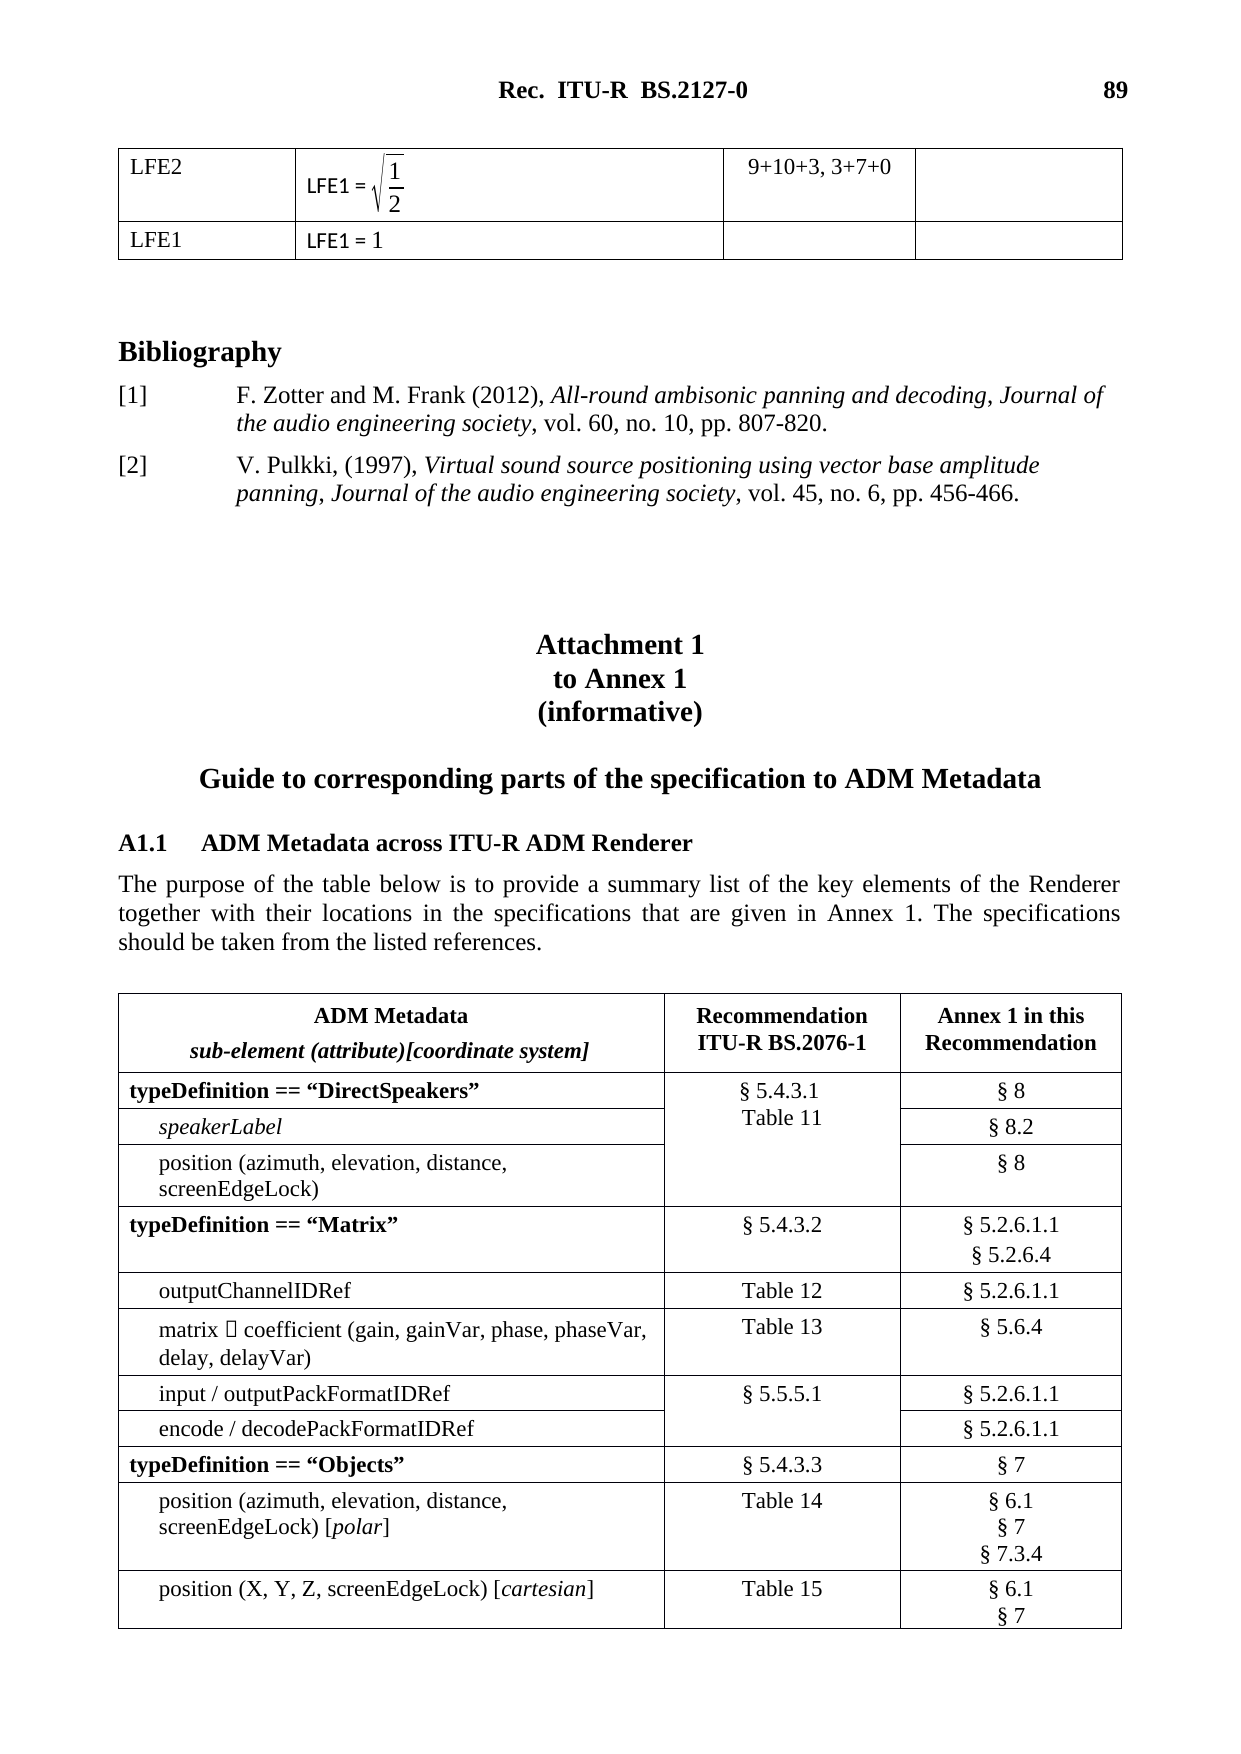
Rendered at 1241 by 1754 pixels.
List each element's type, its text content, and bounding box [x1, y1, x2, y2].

table_cell § 5.4.3.1 Table 11 [665, 1073, 900, 1206]
table_cell § 5.5.5.1 [665, 1376, 900, 1446]
table_cell § 5.6.4 [901, 1309, 1121, 1374]
table_cell § 5.2.6.1.1 [901, 1273, 1121, 1307]
text [2] V. Pulkki, (1997), Virtual sound source positioning using vector base amplitude panning, Journal of the audio engineering society, vol. 45, no. 6, pp. 456-466. [118, 450, 1122, 507]
table_cell § 6.1 § 7 § 7.3.10 [901, 1571, 1121, 1628]
table_cell outputChannelIDRef [119, 1273, 664, 1307]
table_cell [119, 1571, 664, 1628]
table_cell § 5.4.3.2 [665, 1207, 900, 1272]
table_cell LFE2 [119, 149, 295, 221]
table_cell Table 15 [665, 1571, 900, 1628]
table_cell § 8 [901, 1073, 1121, 1108]
table_cell Table 12 [665, 1273, 900, 1307]
table_cell encode / decodePackFormatIDRef [119, 1411, 664, 1446]
table_cell Table 14 [665, 1483, 900, 1570]
table_cell LFE1 [119, 222, 295, 258]
title Attachment 1 to Annex 1 (informative) Guide to corresponding parts of the specification to ADM Metadata [118, 627, 1122, 795]
text The purpose of the table below is to provide a summary list of the key elements of the Renderer together with their locations in the specifications that are given in Annex 1. The specifications should be taken from the listed references. [118, 869, 1122, 956]
table_cell § 6.1 § 7 § 7.3.4 [901, 1483, 1121, 1570]
table_cell position (azimuth, elevation, distance, screenEdgeLock) [polar] [119, 1483, 664, 1570]
table_header ADM Metadata sub-element (attribute)[coordinate system] [119, 994, 664, 1072]
table_cell typeDefinition == “Matrix” [119, 1207, 664, 1272]
table_cell typeDefinition == “Objects” [119, 1447, 664, 1482]
table_cell [916, 222, 1122, 258]
title Bibliography [118, 334, 1122, 367]
table_cell § 8 [901, 1145, 1121, 1206]
subtitle A1.1 ADM Metadata across ITU-R ADM Renderer [118, 828, 1122, 857]
text [1] F. Zotter and M. Frank (2012), All-round ambisonic panning and decoding, Journal of the audio engineering society, vol. 60, no. 10, pp. 807-820. [118, 380, 1122, 437]
table_cell typeDefinition == “DirectSpeakers” [119, 1073, 664, 1108]
table_cell matrix  coefficient (gain, gainVar, phase, phaseVar, delay, delayVar) [119, 1309, 664, 1374]
table_cell [916, 149, 1122, 221]
table_cell § 5.2.6.1.1 § 5.2.6.4 [901, 1207, 1121, 1272]
table_cell § 7 [901, 1447, 1121, 1482]
table_cell speakerLabel [119, 1109, 664, 1143]
table_cell § 5.2.6.1.1 [901, 1376, 1121, 1410]
table_cell 9+10+3, 3+7+0 [724, 149, 915, 221]
table_header Recommendation ITU-R BS.2076-1 [665, 994, 900, 1072]
table_cell § 5.2.6.1.1 [901, 1411, 1121, 1446]
table_header Annex 1 in this Recommendation [901, 994, 1121, 1072]
table_cell input / outputPackFormatIDRef [119, 1376, 664, 1410]
table_cell LFE1 = [296, 222, 723, 258]
table_cell Table 13 [665, 1309, 900, 1374]
table_cell position (azimuth, elevation, distance, screenEdgeLock) [119, 1145, 664, 1206]
table_cell LFE1 = [296, 149, 723, 221]
table_cell § 8.2 [901, 1109, 1121, 1143]
table_cell [724, 222, 915, 258]
table_cell § 5.4.3.3 [665, 1447, 900, 1482]
